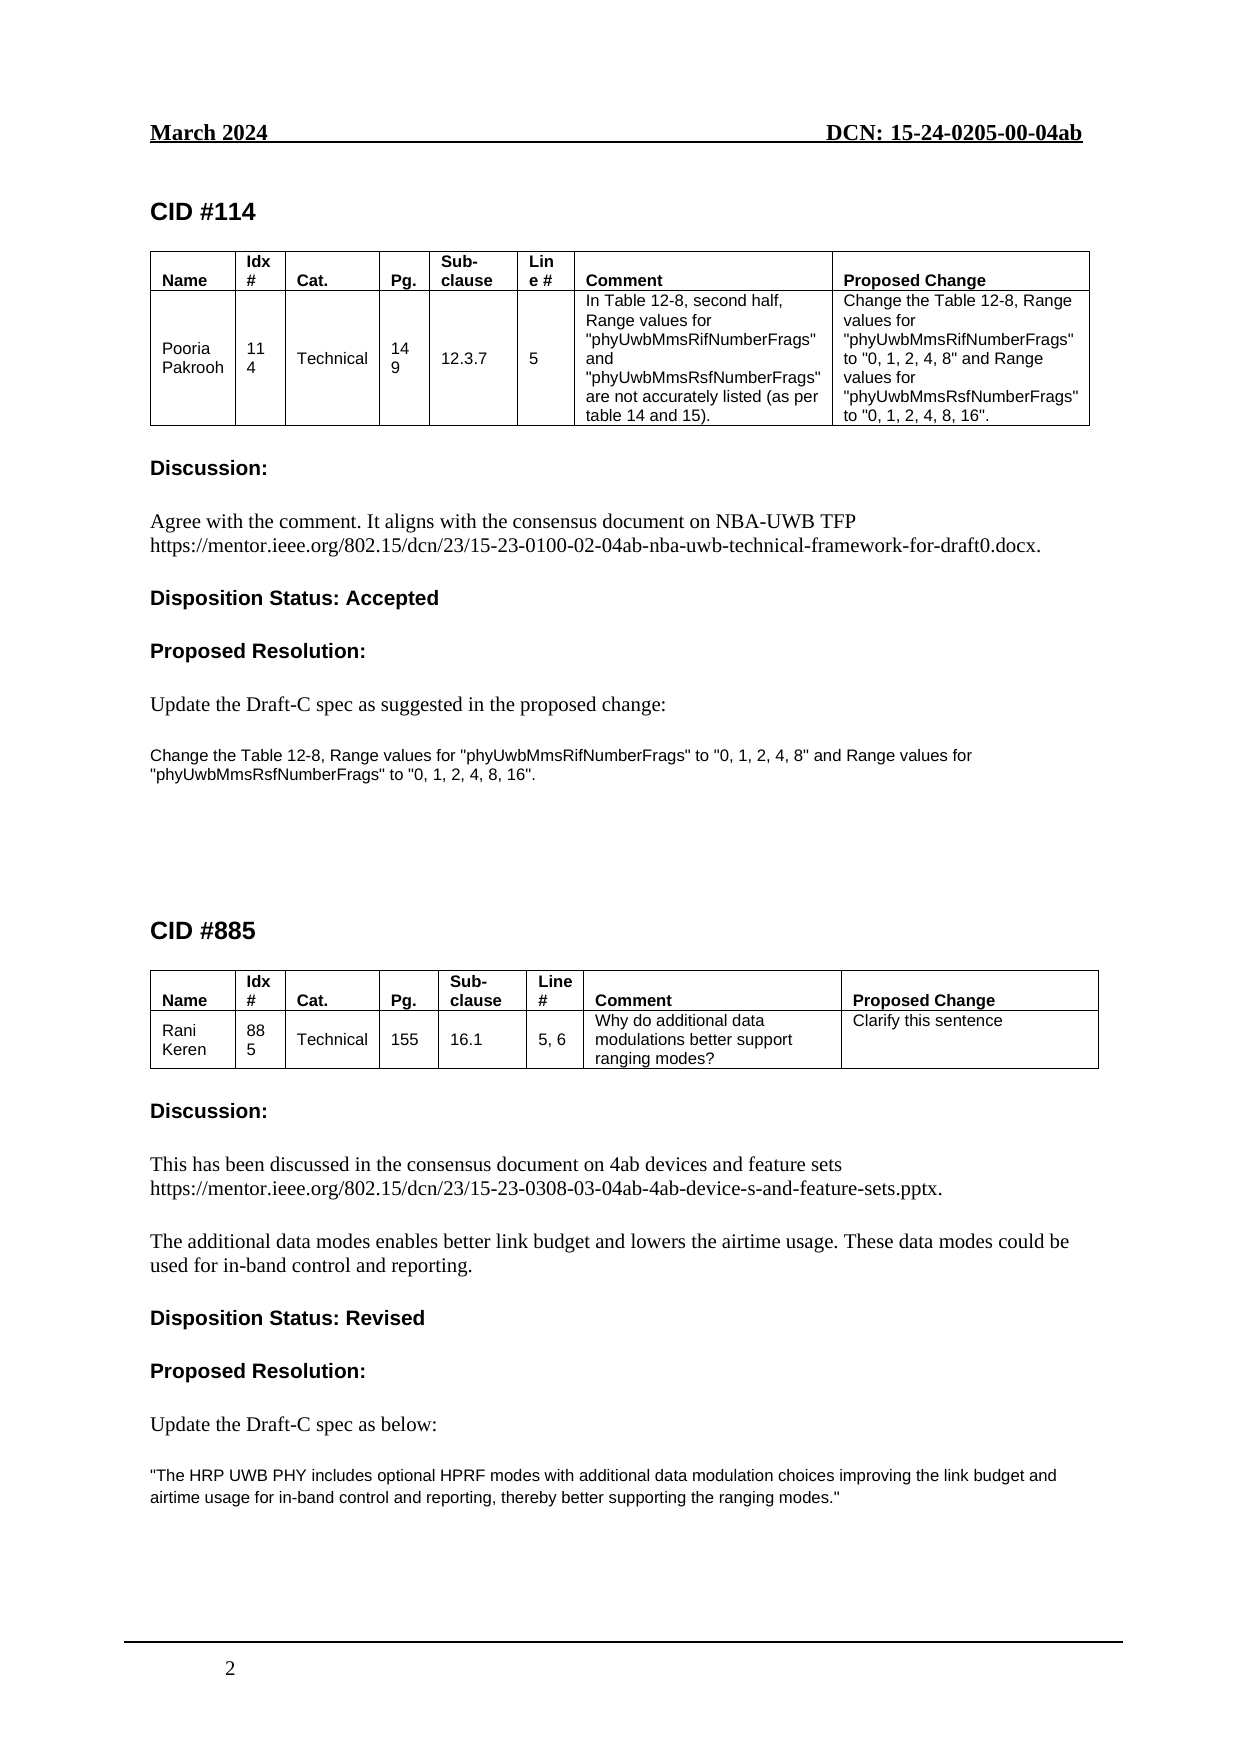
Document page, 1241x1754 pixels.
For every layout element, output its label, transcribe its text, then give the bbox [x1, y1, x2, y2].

text Update the Draft-C spec as suggested in the proposed change: [150, 692, 1090, 716]
text Change the Table 12-8, Range values for "phyUwbMmsRifNumberFrags" to "0, 1, 2, 4, 8" and Range values for "phyUwbMmsRsfNumberFrags" to "0, 1, 2, 4, 8, 16". [150, 746, 1090, 784]
subtitle CID #885 [150, 917, 1090, 945]
table_header Sub-clause [439, 971, 526, 1010]
table_cell Pooria Pakrooh [151, 291, 235, 425]
table_cell 12.3.7 [430, 291, 517, 425]
table_cell Change the Table 12-8, Range values for "phyUwbMmsRifNumberFrags" to "0, 1, 2, 4, 8" and Range values for "phyUwbMmsRsfNumberFrags" to "0, 1, 2, 4, 8, 16". [833, 291, 1089, 425]
text Update the Draft-C spec as below: [150, 1412, 1090, 1436]
text This has been discussed in the consensus document on 4ab devices and feature sets https://mentor.ieee.org/802.15/dcn/23/15-23-0308-03-04ab-4ab-device-s-and-feature-sets.pptx. [150, 1152, 1090, 1200]
table_cell In Table 12-8, second half, Range values for "phyUwbMmsRifNumberFrags" and "phyUwbMmsRsfNumberFrags" are not accurately listed (as per table 14 and 15). [575, 291, 832, 425]
table_cell Why do additional data modulations better support ranging modes? [584, 1011, 841, 1068]
table_cell Technical [286, 291, 379, 425]
table_header Idx # [236, 252, 285, 290]
table_cell 885 [236, 1011, 285, 1068]
text Disposition Status: Revised [150, 1306, 1090, 1330]
text Discussion: [150, 456, 1090, 479]
table_cell 149 [380, 291, 429, 425]
text Discussion: [150, 1098, 1090, 1122]
table_header Pg. [380, 971, 438, 1010]
table_header Proposed Change [833, 252, 1089, 290]
text Proposed Resolution: [150, 639, 1090, 663]
table_cell 155 [380, 1011, 438, 1068]
table_header Cat. [286, 971, 379, 1010]
table_header Comment [575, 252, 832, 290]
table_cell 16.1 [439, 1011, 526, 1068]
table_header Comment [584, 971, 841, 1010]
table_cell Rani Keren [151, 1011, 235, 1068]
text Agree with the comment. It aligns with the consensus document on NBA-UWB TFP https://mentor.ieee.org/802.15/dcn/23/15-23-0100-02-04ab-nba-uwb-technical-framework-for-draft0.docx. [150, 509, 1090, 557]
table_cell 114 [236, 291, 285, 425]
table_cell 5, 6 [527, 1011, 583, 1068]
table_header Line # [518, 252, 574, 290]
table_cell Clarify this sentence [842, 1011, 1098, 1068]
table_header Proposed Change [842, 971, 1098, 1010]
text "The HRP UWB PHY includes optional HPRF modes with additional data modulation choices improving the link budget and airtime usage for in-band control and reporting, thereby better supporting the ranging modes." [150, 1466, 1090, 1507]
table_cell 5 [518, 291, 574, 425]
table_header Cat. [286, 252, 379, 290]
table_header Idx # [236, 971, 285, 1010]
table_header Line # [527, 971, 583, 1010]
text Disposition Status: Accepted [150, 586, 1090, 610]
text The additional data modes enables better link budget and lowers the airtime usage. These data modes could be used for in-band control and reporting. [150, 1229, 1090, 1277]
table_header Sub-clause [430, 252, 517, 290]
table_header Pg. [380, 252, 429, 290]
table_cell Technical [286, 1011, 379, 1068]
table_header Name [151, 971, 235, 1010]
text Proposed Resolution: [150, 1359, 1090, 1383]
subtitle CID #114 [150, 198, 1090, 226]
table_header Name [151, 252, 235, 290]
